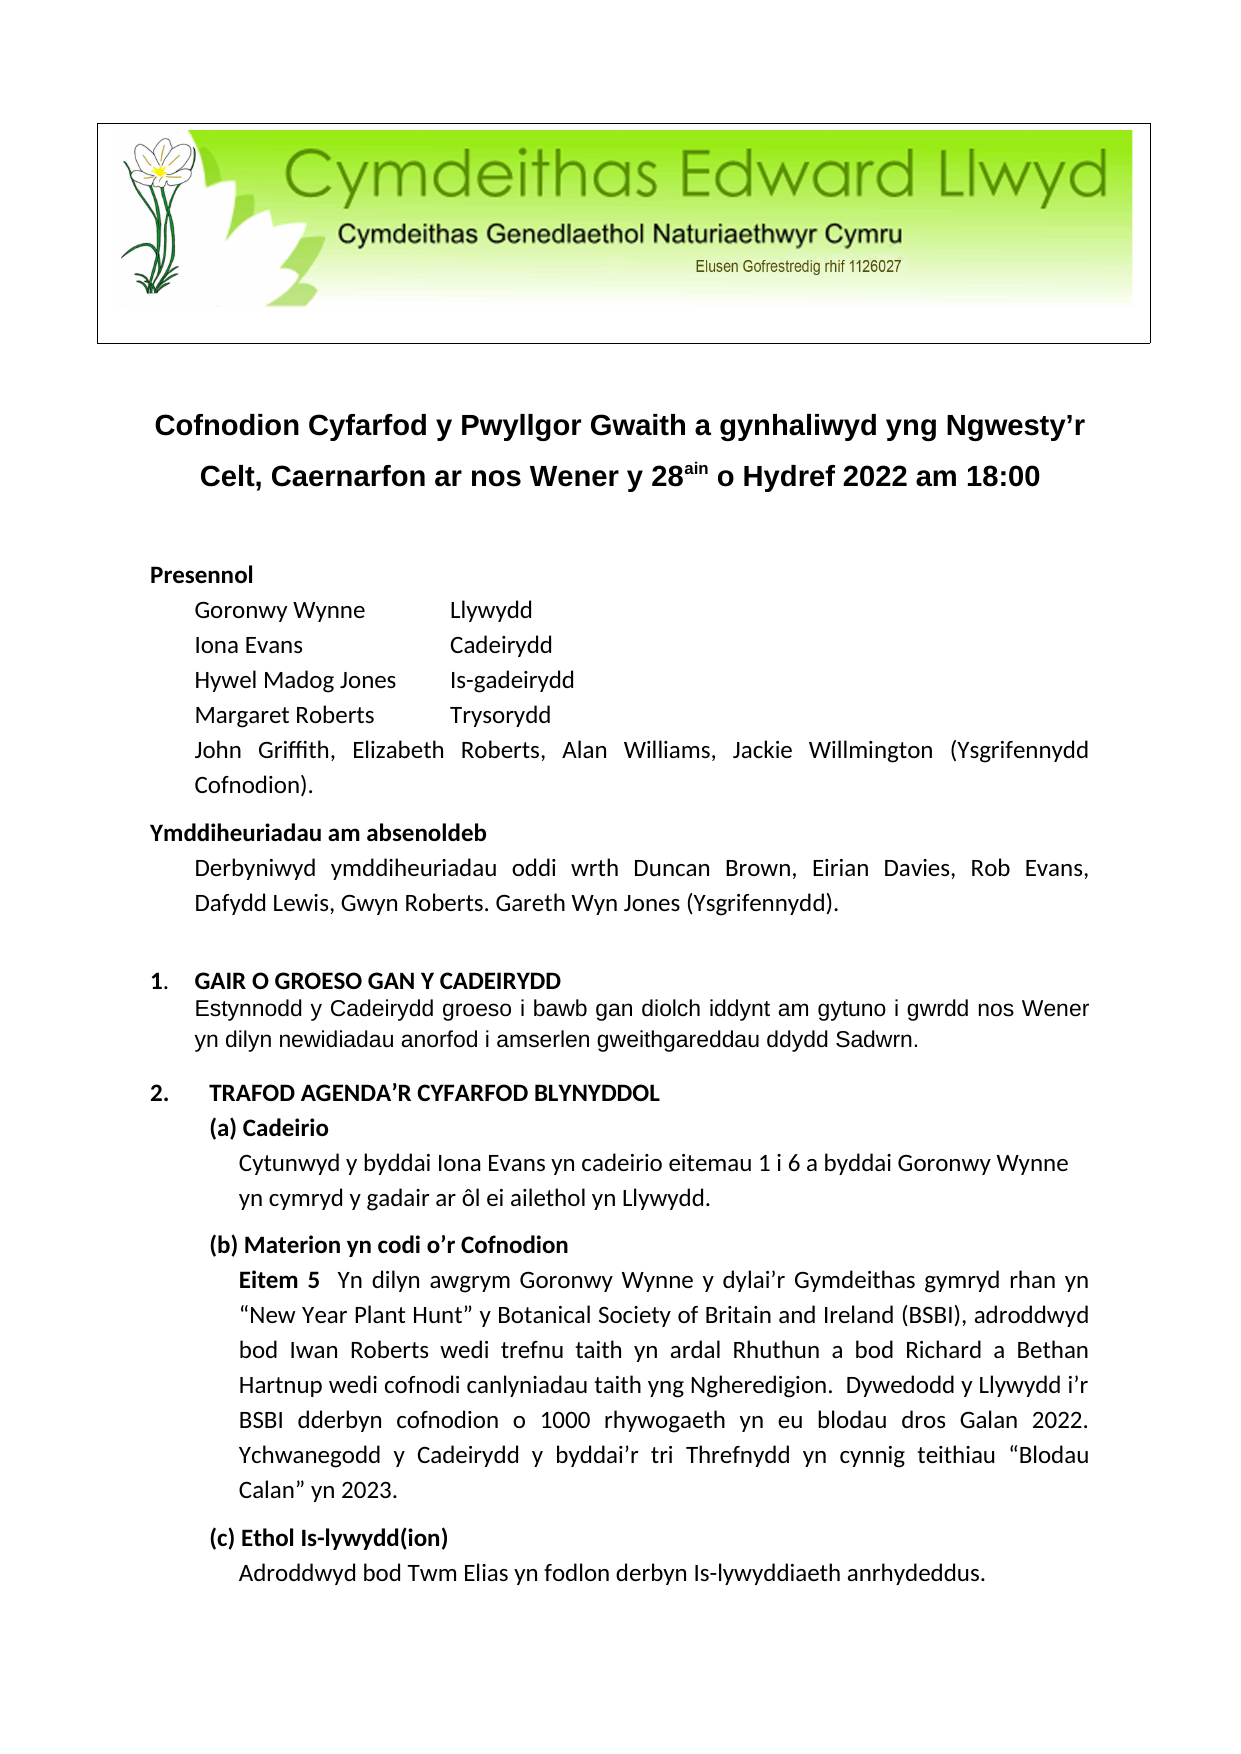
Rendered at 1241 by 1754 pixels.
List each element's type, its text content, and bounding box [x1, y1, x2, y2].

text Hywel Madog Jones Is-gadeirydd [150, 664, 1090, 695]
text Margaret Roberts Trysorydd [150, 699, 1090, 730]
text John Griffith, Elizabeth Roberts, Alan Williams, Jackie Willmington (Ysgrifennydd Cofnodion). [150, 734, 1090, 800]
text (b) Materion yn codi o’r Cofnodion [209, 1229, 1090, 1260]
text Derbyniwyd ymddiheuriadau oddi wrth Duncan Brown, Eirian Davies, Rob Evans, Dafydd Lewis, Gwyn Roberts. Gareth Wyn Jones (Ysgrifennydd). [194, 852, 1090, 917]
text (c) Ethol Is-lywydd(ion) [209, 1522, 1090, 1552]
text 2. TRAFOD AGENDA’R CYFARFOD BLYNYDDOL (a) Cadeirio [150, 1077, 1090, 1142]
text Iona Evans Cadeirydd [150, 629, 1090, 660]
text Goronwy Wynne Llywydd [150, 594, 1090, 625]
text Estynnodd y Cadeirydd groeso i bawb gan diolch iddynt am gytuno i gwrdd nos Wener yn dilyn newidiadau anorfod i amserlen gweithgareddau ddydd Sadwrn. [194, 995, 1090, 1052]
text Eitem 5 Yn dilyn awgrym Goronwy Wynne y dylai’r Gymdeithas gymryd rhan yn “New Year Plant Hunt” y Botanical Society of Britain and Ireland (BSBI), adroddwyd bod Iwan Roberts wedi trefnu taith yn ardal Rhuthun a bod Richard a Bethan Hartnup wedi cofnodi canlyniadau taith yng Ngheredigion. Dywedodd y Llywydd i’r BSBI dderbyn cofnodion o 1000 rhywogaeth yn eu blodau dros Galan 2022. Ychwanegodd y Cadeirydd y byddai’r tri Threfnydd yn cynnig teithiau “Blodau Calan” yn 2023. [239, 1264, 1090, 1505]
text Cytunwyd y byddai Iona Evans yn cadeirio eitemau 1 i 6 a byddai Goronwy Wynne yn cymryd y gadair ar ôl ei ailethol yn Llywydd. [239, 1147, 1090, 1212]
picture [112, 130, 1133, 307]
text Adroddwyd bod Twm Elias yn fodlon derbyn Is-lywyddiaeth anrhydeddus. [239, 1557, 1090, 1587]
text Presennol [150, 559, 1090, 590]
text Ymddiheuriadau am absenoldeb [150, 817, 1090, 847]
text 1. GAIR O GROESO GAN Y CADEIRYDD [150, 965, 1090, 995]
text Cofnodion Cyfarfod y Pwyllgor Gwaith a gynhaliwyd yng Ngwesty’r Celt, Caernarfon ar nos Wener y 28ain o Hydref 2022 am 18:00 [150, 408, 1090, 492]
